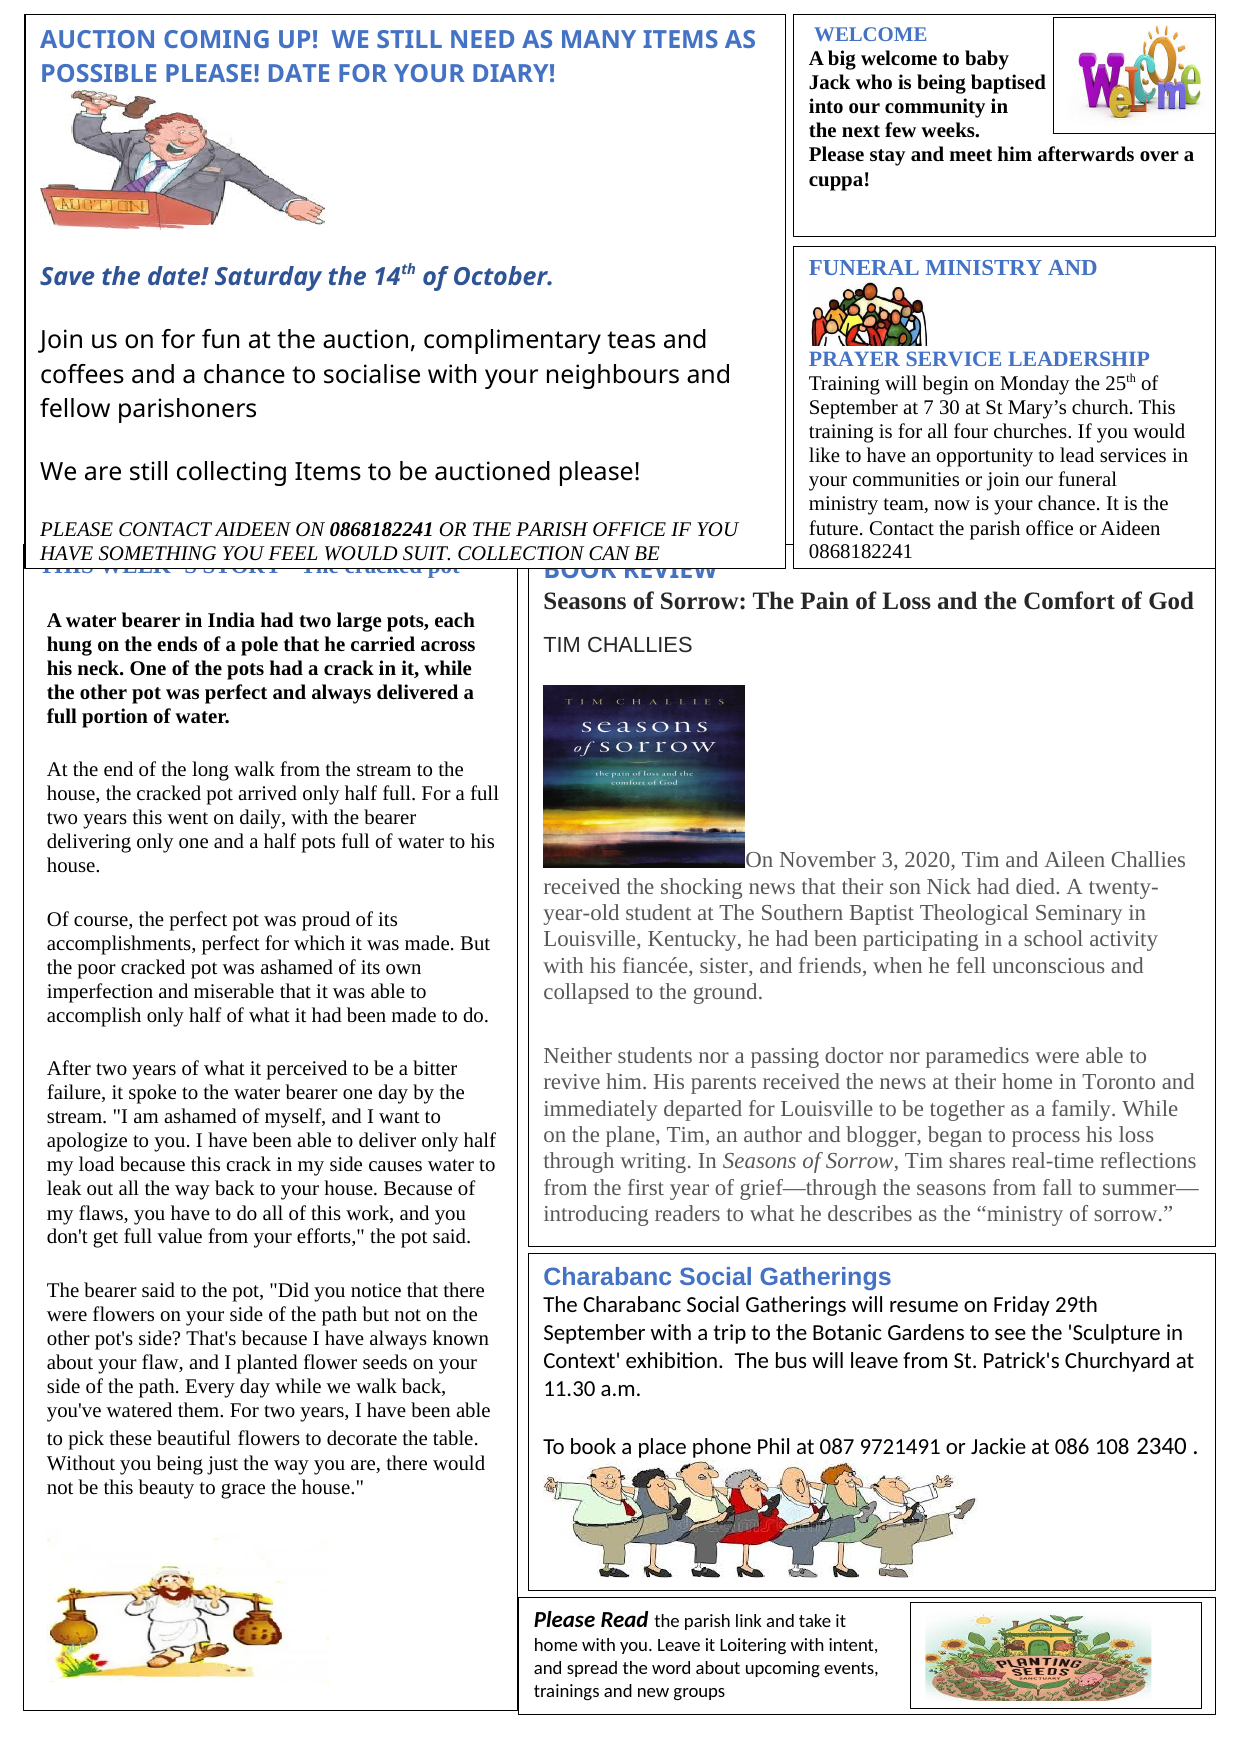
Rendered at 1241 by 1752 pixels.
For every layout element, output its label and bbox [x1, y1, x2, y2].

picture [808, 280, 928, 346]
picture [46, 1528, 329, 1683]
picture [543, 1460, 978, 1578]
picture [40, 90, 325, 230]
picture [1068, 25, 1211, 126]
picture [543, 685, 745, 868]
picture [925, 1610, 1152, 1701]
